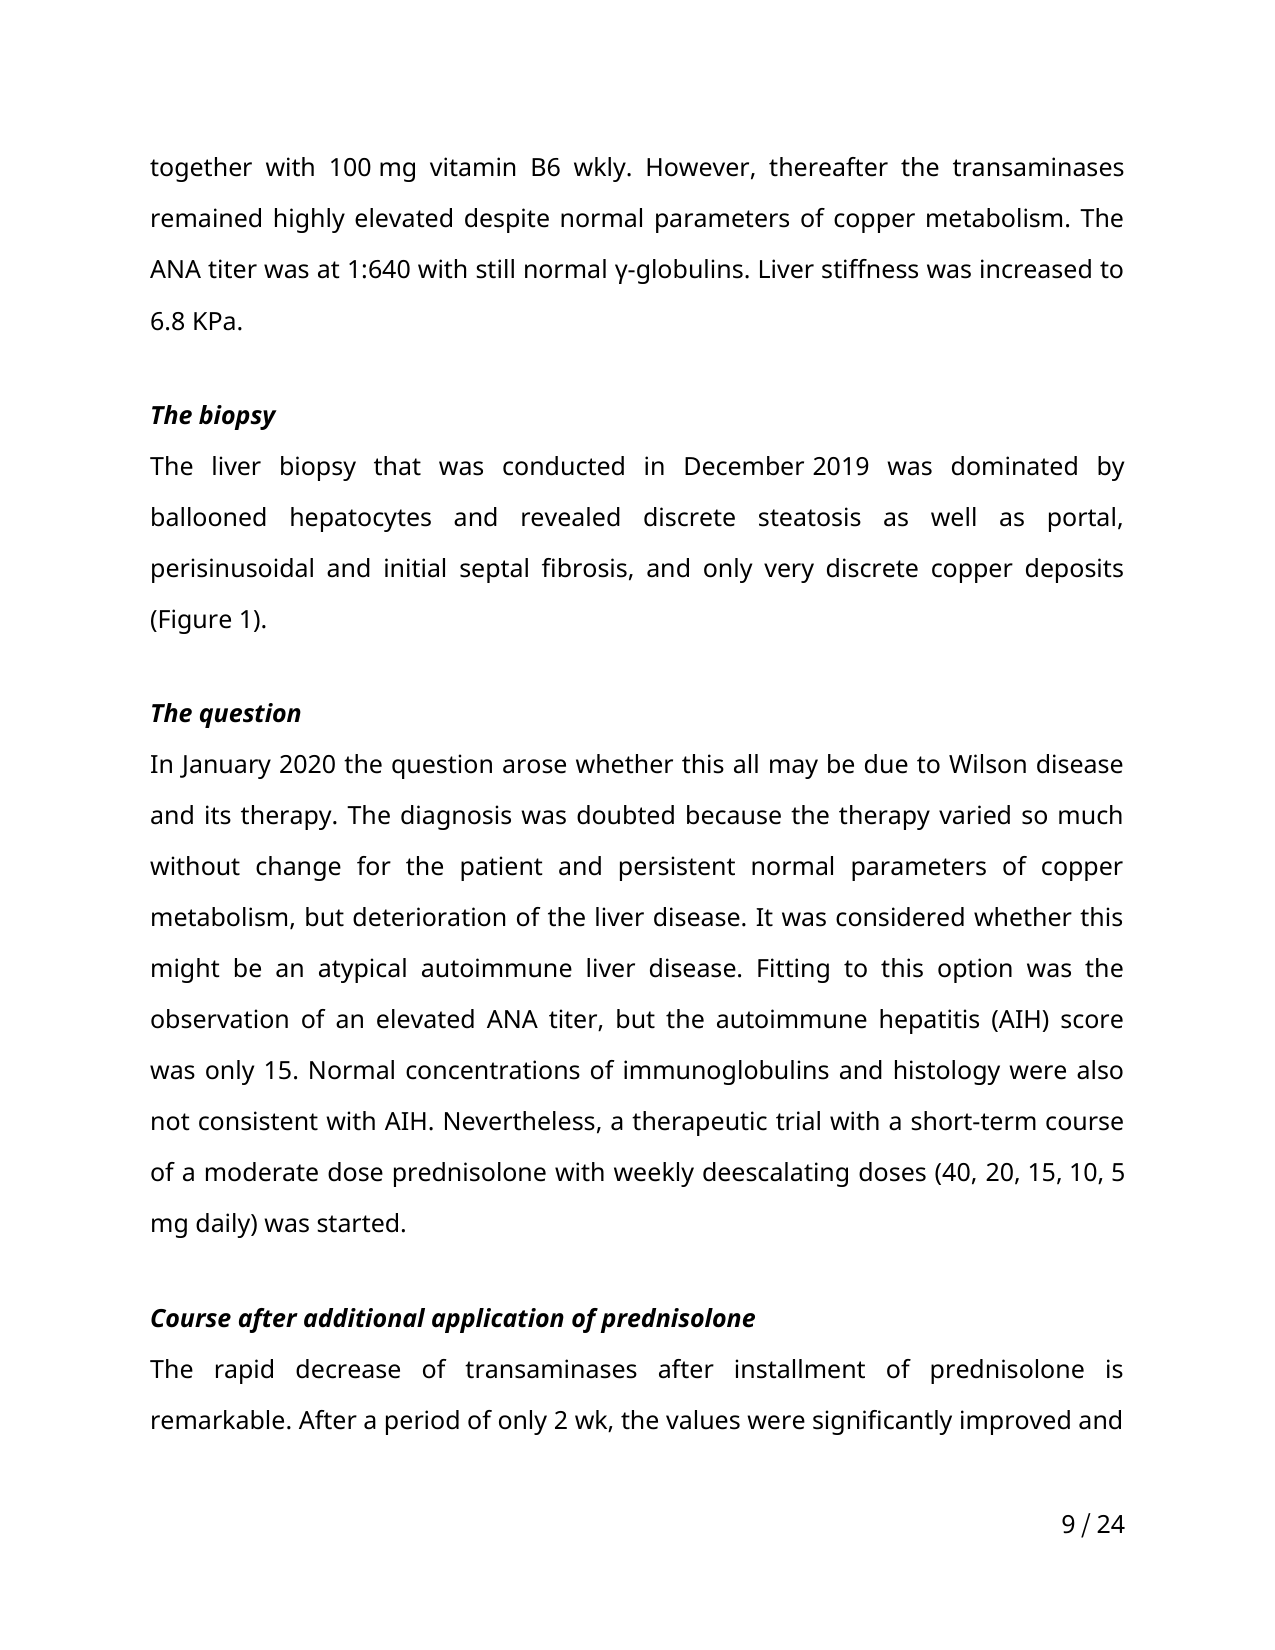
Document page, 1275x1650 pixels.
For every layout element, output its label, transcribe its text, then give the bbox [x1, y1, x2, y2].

text The question [150, 696, 1125, 730]
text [150, 150, 1125, 337]
text The liver biopsy that was conducted in December 2019 was dominated by ballooned hepatocytes and revealed discrete steatosis as well as portal, perisinusoidal and initial septal fibrosis, and only very discrete copper deposits (Figure 1). [150, 448, 1125, 636]
text In January 2020 the question arose whether this all may be due to Wilson disease and its therapy. The diagnosis was doubted because the therapy varied so much without change for the patient and persistent normal parameters of copper metabolism, but deterioration of the liver disease. It was considered whether this might be an atypical autoimmune liver disease. Fitting to this option was the observation of an elevated ANA titer, but the autoimmune hepatitis (AIH) score was only 15. Normal concentrations of immunoglobulins and histology were also not consistent with AIH. Nevertheless, a therapeutic trial with a short-term course of a moderate dose prednisolone with weekly deescalating doses (40, 20, 15, 10, 5 mg daily) was started. [150, 747, 1125, 1240]
text Course after additional application of prednisolone [150, 1300, 1125, 1334]
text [150, 1351, 1125, 1436]
text The biopsy [150, 397, 1125, 431]
